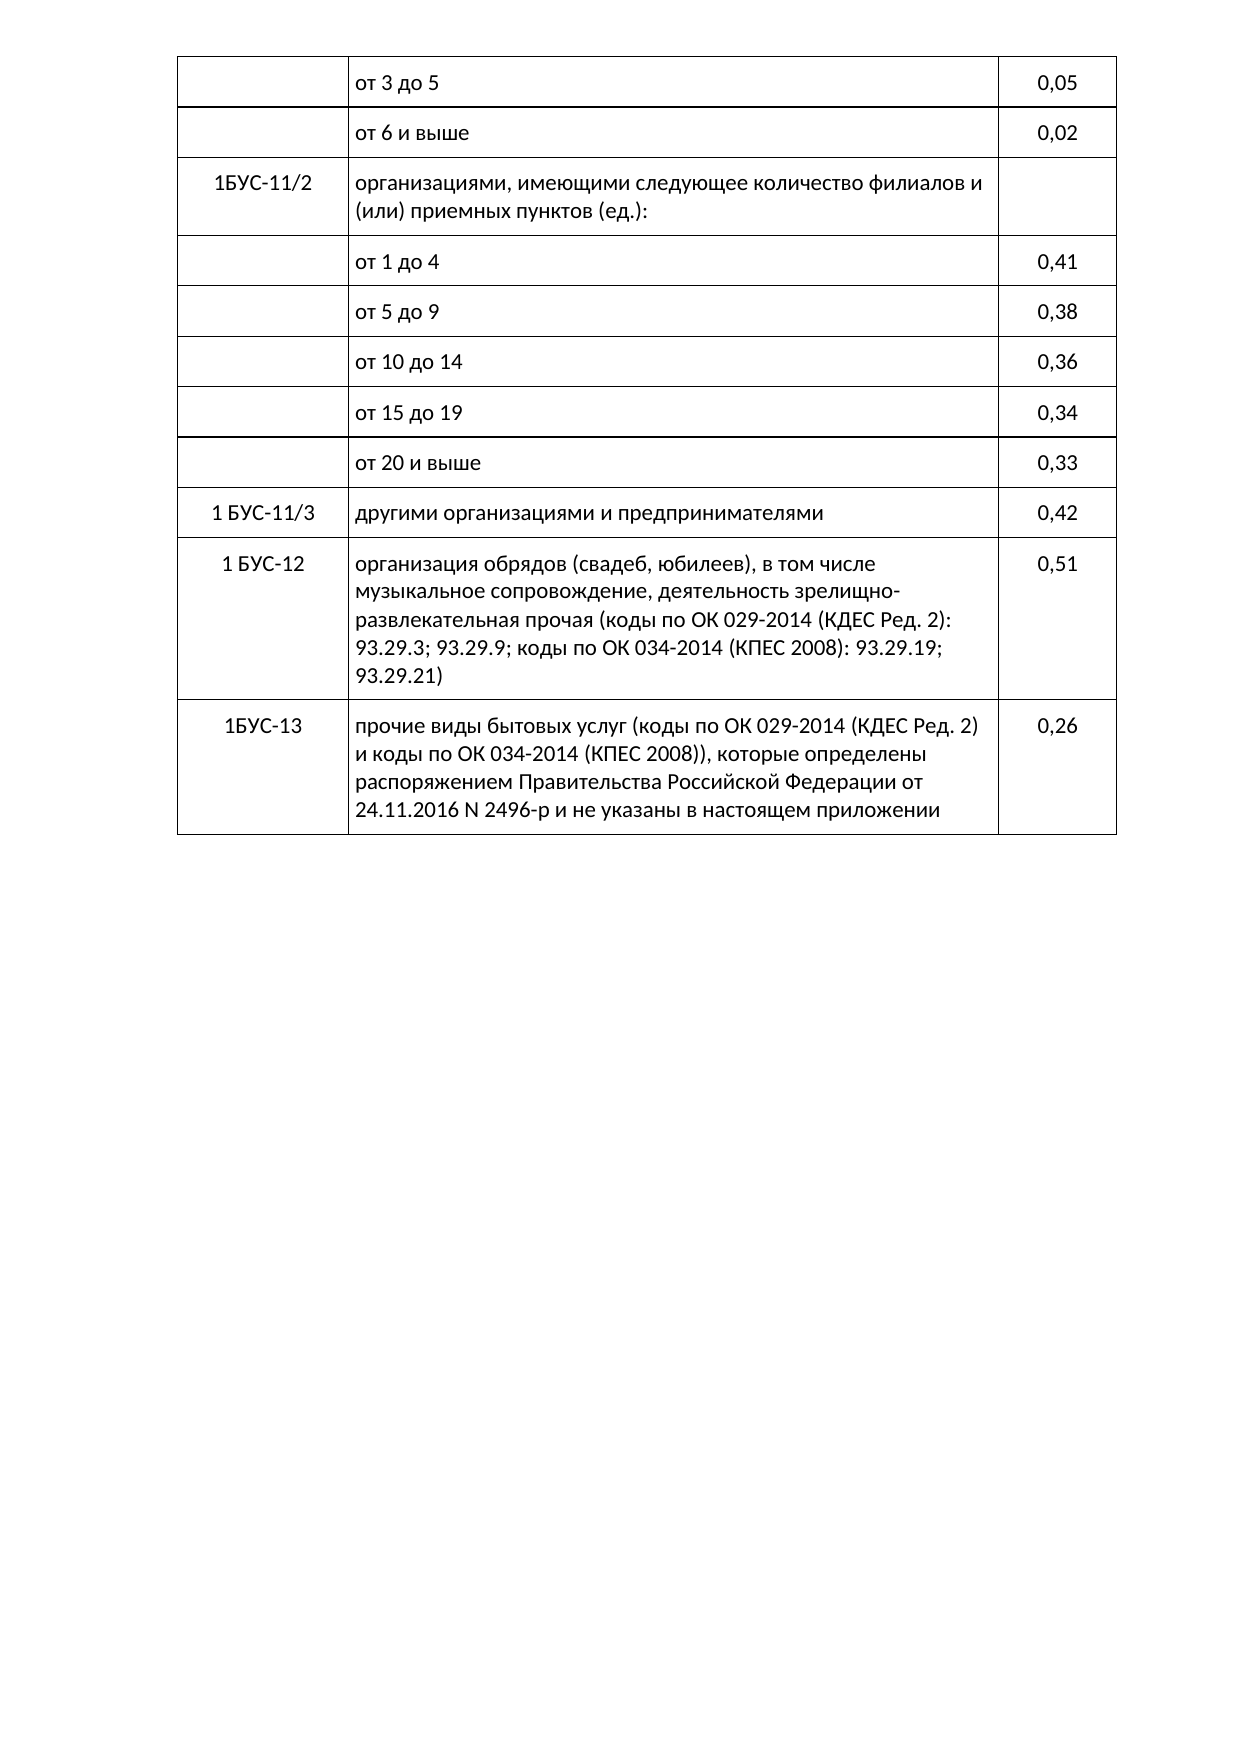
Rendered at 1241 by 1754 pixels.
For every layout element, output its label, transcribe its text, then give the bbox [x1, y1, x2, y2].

table_cell 1 БУС-12 [178, 538, 348, 699]
table_cell 1БУС-11/2 [178, 158, 348, 235]
table_cell другими организациями и предпринимателями [349, 488, 998, 537]
table_cell 0,51 [999, 538, 1116, 699]
table_cell организация обрядов (свадеб, юбилеев), в том числе музыкальное сопровождение, деятельность зрелищно-развлекательная прочая (коды по ОК 029-2014 (КДЕС Ред. 2): 93.29.3; 93.29.9; коды по ОК 034-2014 (КПЕС 2008): 93.29.19; 93.29.21) [349, 538, 998, 699]
table_cell от 3 до 5 [349, 57, 998, 106]
table_cell [999, 158, 1116, 235]
table_cell от 20 и выше [349, 438, 998, 487]
table_cell от 6 и выше [349, 108, 998, 157]
table_cell 0,42 [999, 488, 1116, 537]
table_cell [178, 387, 348, 436]
table_cell 1БУС-13 [178, 700, 348, 834]
table_cell 0,36 [999, 337, 1116, 386]
table_cell от 15 до 19 [349, 387, 998, 436]
table_cell [178, 438, 348, 487]
table_cell [178, 286, 348, 336]
table_cell 0,05 [999, 57, 1116, 106]
table_cell [178, 337, 348, 386]
table_cell [178, 108, 348, 157]
table_cell 0,33 [999, 438, 1116, 487]
table_cell 0,38 [999, 286, 1116, 336]
table_cell от 1 до 4 [349, 236, 998, 285]
table_cell от 10 до 14 [349, 337, 998, 386]
table_cell 1 БУС-11/3 [178, 488, 348, 537]
table_cell 0,26 [999, 700, 1116, 834]
table_cell [178, 236, 348, 285]
table_cell от 5 до 9 [349, 286, 998, 336]
table_cell 0,34 [999, 387, 1116, 436]
table_cell прочие виды бытовых услуг (коды по ОК 029-2014 (КДЕС Ред. 2) и коды по ОК 034-2014 (КПЕС 2008)), которые определены распоряжением Правительства Российской Федерации от 24.11.2016 N 2496-р и не указаны в настоящем приложении [349, 700, 998, 834]
table_cell [178, 57, 348, 106]
table_cell 0,41 [999, 236, 1116, 285]
table_cell 0,02 [999, 108, 1116, 157]
table_cell организациями, имеющими следующее количество филиалов и (или) приемных пунктов (ед.): [349, 158, 998, 235]
